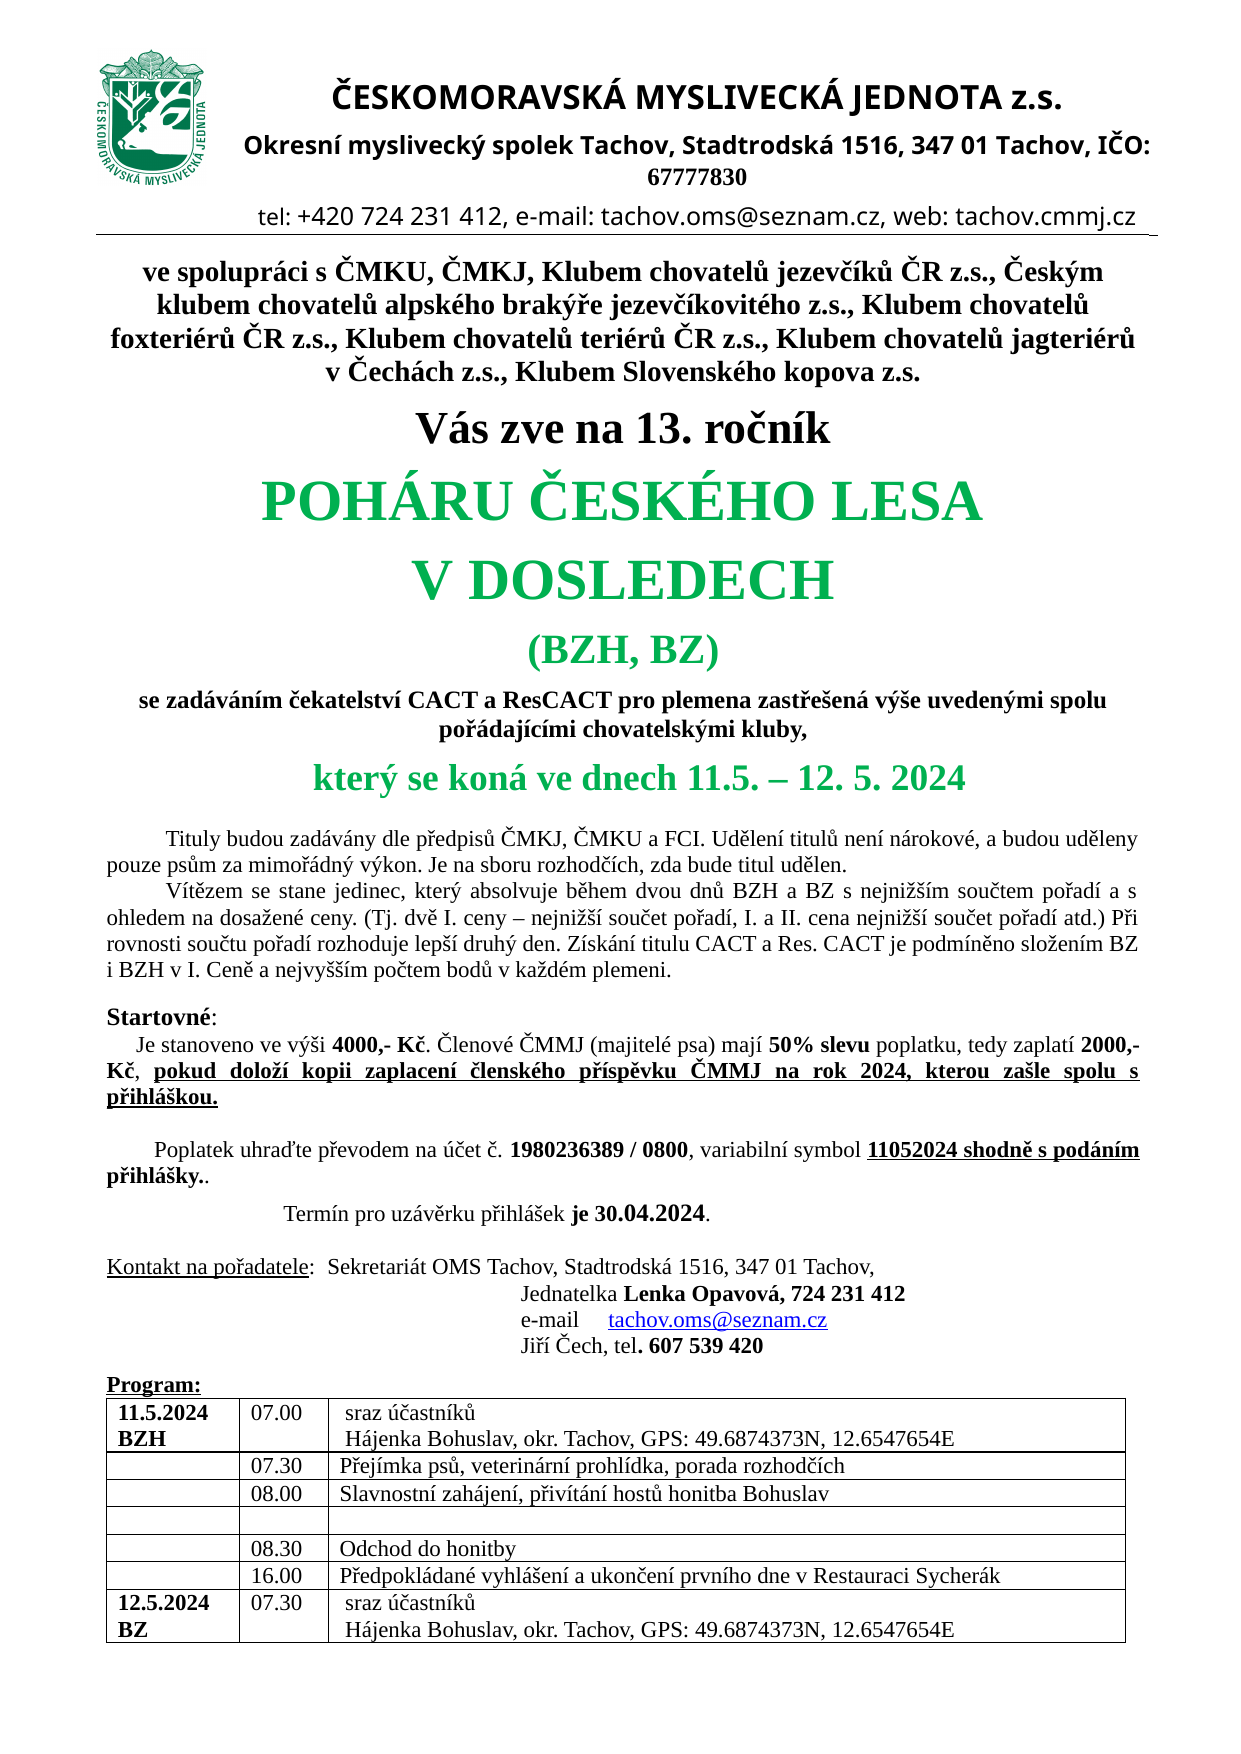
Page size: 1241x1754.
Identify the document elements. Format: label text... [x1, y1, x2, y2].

text e-mail tachov.oms@seznam.cz [327, 1306, 1140, 1332]
text Tituly budou zadávány dle předpisů ČMKJ, ČMKU a FCI. Udělení titulů není nárokové, a budou uděleny pouze psům za mimořádný výkon. Je na sboru rozhodčích, zda bude titul udělen. [106, 824, 1140, 877]
table_cell Předpokládané vyhlášení a ukončení prvního dne v Restauraci Sycherák [329, 1562, 1125, 1588]
table_cell 12.5.2024 BZ [107, 1590, 239, 1642]
text ve spolupráci s ČMKU, ČMKJ, Klubem chovatelů jezevčíků ČR z.s., Českým klubem chovatelů alpského brakýře jezevčíkovitého z.s., Klubem chovatelů foxteriérů ČR z.s., Klubem chovatelů teriérů ČR z.s., Klubem chovatelů jagteriérů v Čechách z.s., Klubem Slovenského kopova z.s. [106, 254, 1140, 388]
table_cell 07.30 [240, 1453, 328, 1479]
text POHÁRU ČESKÉHO LESA [106, 466, 1140, 533]
table_cell Odchod do honitby [329, 1535, 1125, 1561]
text Je stanoveno ve výši 4000,- Kč. Členové ČMMJ (majitelé psa) mají 50% slevu poplatku, tedy zaplatí 2000,- Kč, pokud doloží kopii zaplacení členského příspěvku ČMMJ na rok 2024, kterou zašle spolu s přihláškou. [106, 1031, 1140, 1110]
table_cell [107, 1480, 239, 1506]
text Vítězem se stane jedinec, který absolvuje během dvou dnů BZH a BZ s nejnižším součtem pořadí a s ohledem na dosažené ceny. (Tj. dvě I. ceny – nejnižší součet pořadí, I. a II. cena nejnižší součet pořadí atd.) Při rovnosti součtu pořadí rozhoduje lepší druhý den. Získání titulu CACT a Res. CACT je podmíněno složením BZ i BZH v I. Ceně a nejvyšším počtem bodů v každém plemeni. [106, 877, 1140, 983]
text Startovné: [106, 1002, 1140, 1031]
table_cell [329, 1507, 1125, 1534]
text Jiří Čech, tel. 607 539 420 [327, 1332, 1140, 1359]
table_cell sraz účastníků Hájenka Bohuslav, okr. Tachov, GPS: 49.6874373N, 12.6547654E [329, 1590, 1125, 1642]
text Termín pro uzávěrku přihlášek je 30.04.2024. [106, 1198, 1140, 1227]
text Poplatek uhraďte převodem na účet č. 1980236389 / 0800, variabilní symbol 11052024 shodně s podáním přihlášky.. [106, 1136, 1140, 1189]
text V DOSLEDECH [106, 545, 1140, 612]
text Kontakt na pořadatele: Sekretariát OMS Tachov, Stadtrodská 1516, 347 01 Tachov, [106, 1253, 1140, 1280]
table_cell [240, 1507, 328, 1534]
table_header 11.5.2024 BZH [107, 1399, 239, 1451]
table_cell [107, 1453, 239, 1479]
text (BZH, BZ) [106, 625, 1140, 673]
table_cell [107, 1562, 239, 1588]
table_header sraz účastníků Hájenka Bohuslav, okr. Tachov, GPS: 49.6874373N, 12.6547654E [329, 1399, 1125, 1451]
table_cell [107, 1507, 239, 1534]
table_cell [107, 1535, 239, 1561]
text Vás zve na 13. ročník [106, 400, 1140, 453]
text Program: [106, 1371, 1140, 1398]
table_cell 16.00 [240, 1562, 328, 1588]
table_header 07.00 [240, 1399, 328, 1451]
text který se koná ve dnech 11.5. – 12. 5. 2024 [106, 755, 1140, 798]
text Jednatelka Lenka Opavová, 724 231 412 [327, 1280, 1140, 1306]
table_cell 08.00 [240, 1480, 328, 1506]
table_cell 08.30 [240, 1535, 328, 1561]
table_cell Slavnostní zahájení, přivítání hostů honitba Bohuslav [329, 1480, 1125, 1506]
text se zadáváním čekatelství CACT a ResCACT pro plemena zastřešená výše uvedenými spolu pořádajícími chovatelskými kluby, [106, 685, 1140, 743]
table_cell Přejímka psů, veterinární prohlídka, porada rozhodčích [329, 1453, 1125, 1479]
picture [97, 48, 208, 186]
table_cell 07.30 [240, 1590, 328, 1642]
